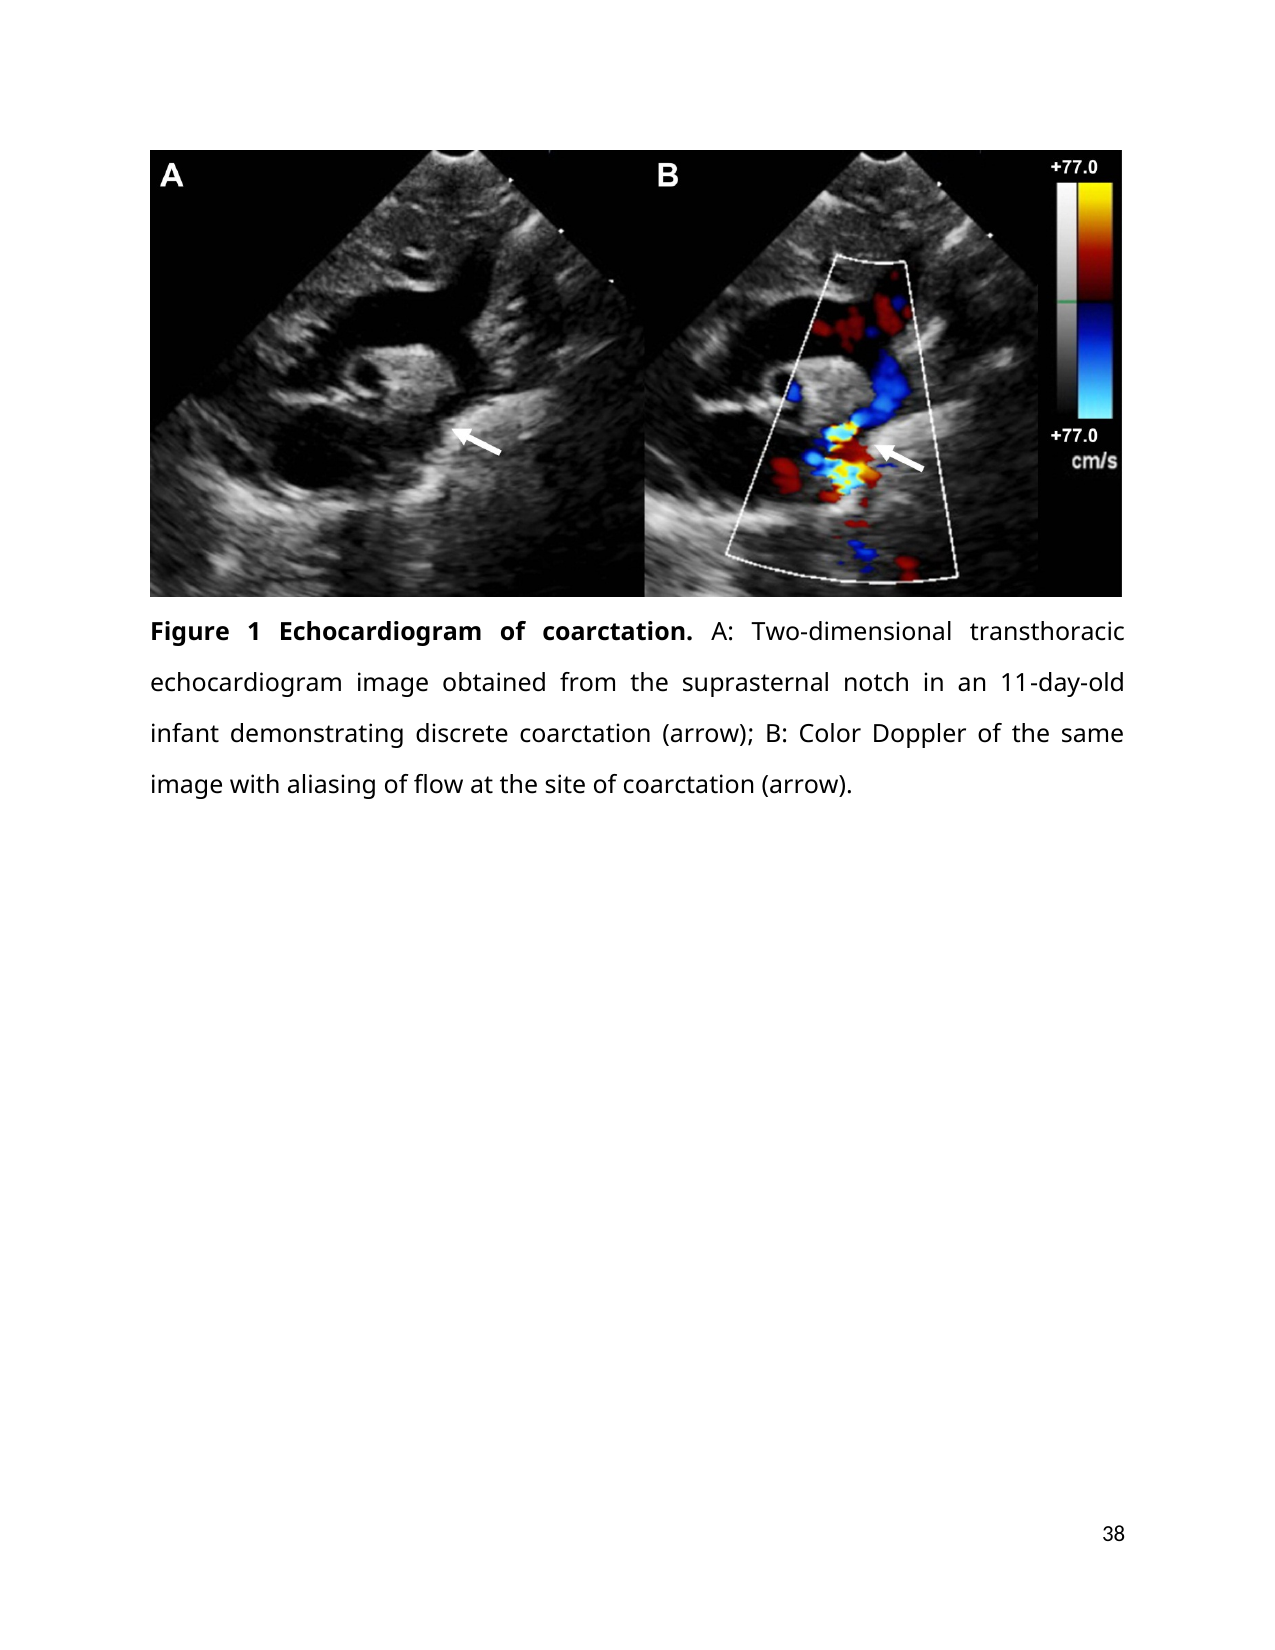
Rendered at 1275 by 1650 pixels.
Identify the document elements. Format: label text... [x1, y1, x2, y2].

text Figure 1 Echocardiogram of coarctation. A: Two-dimensional transthoracic echocardiogram image obtained from the suprasternal notch in an 11-day-old infant demonstrating discrete coarctation (arrow); B: Color Doppler of the same image with aliasing of flow at the site of coarctation (arrow). [150, 597, 1125, 800]
picture [150, 150, 1125, 597]
